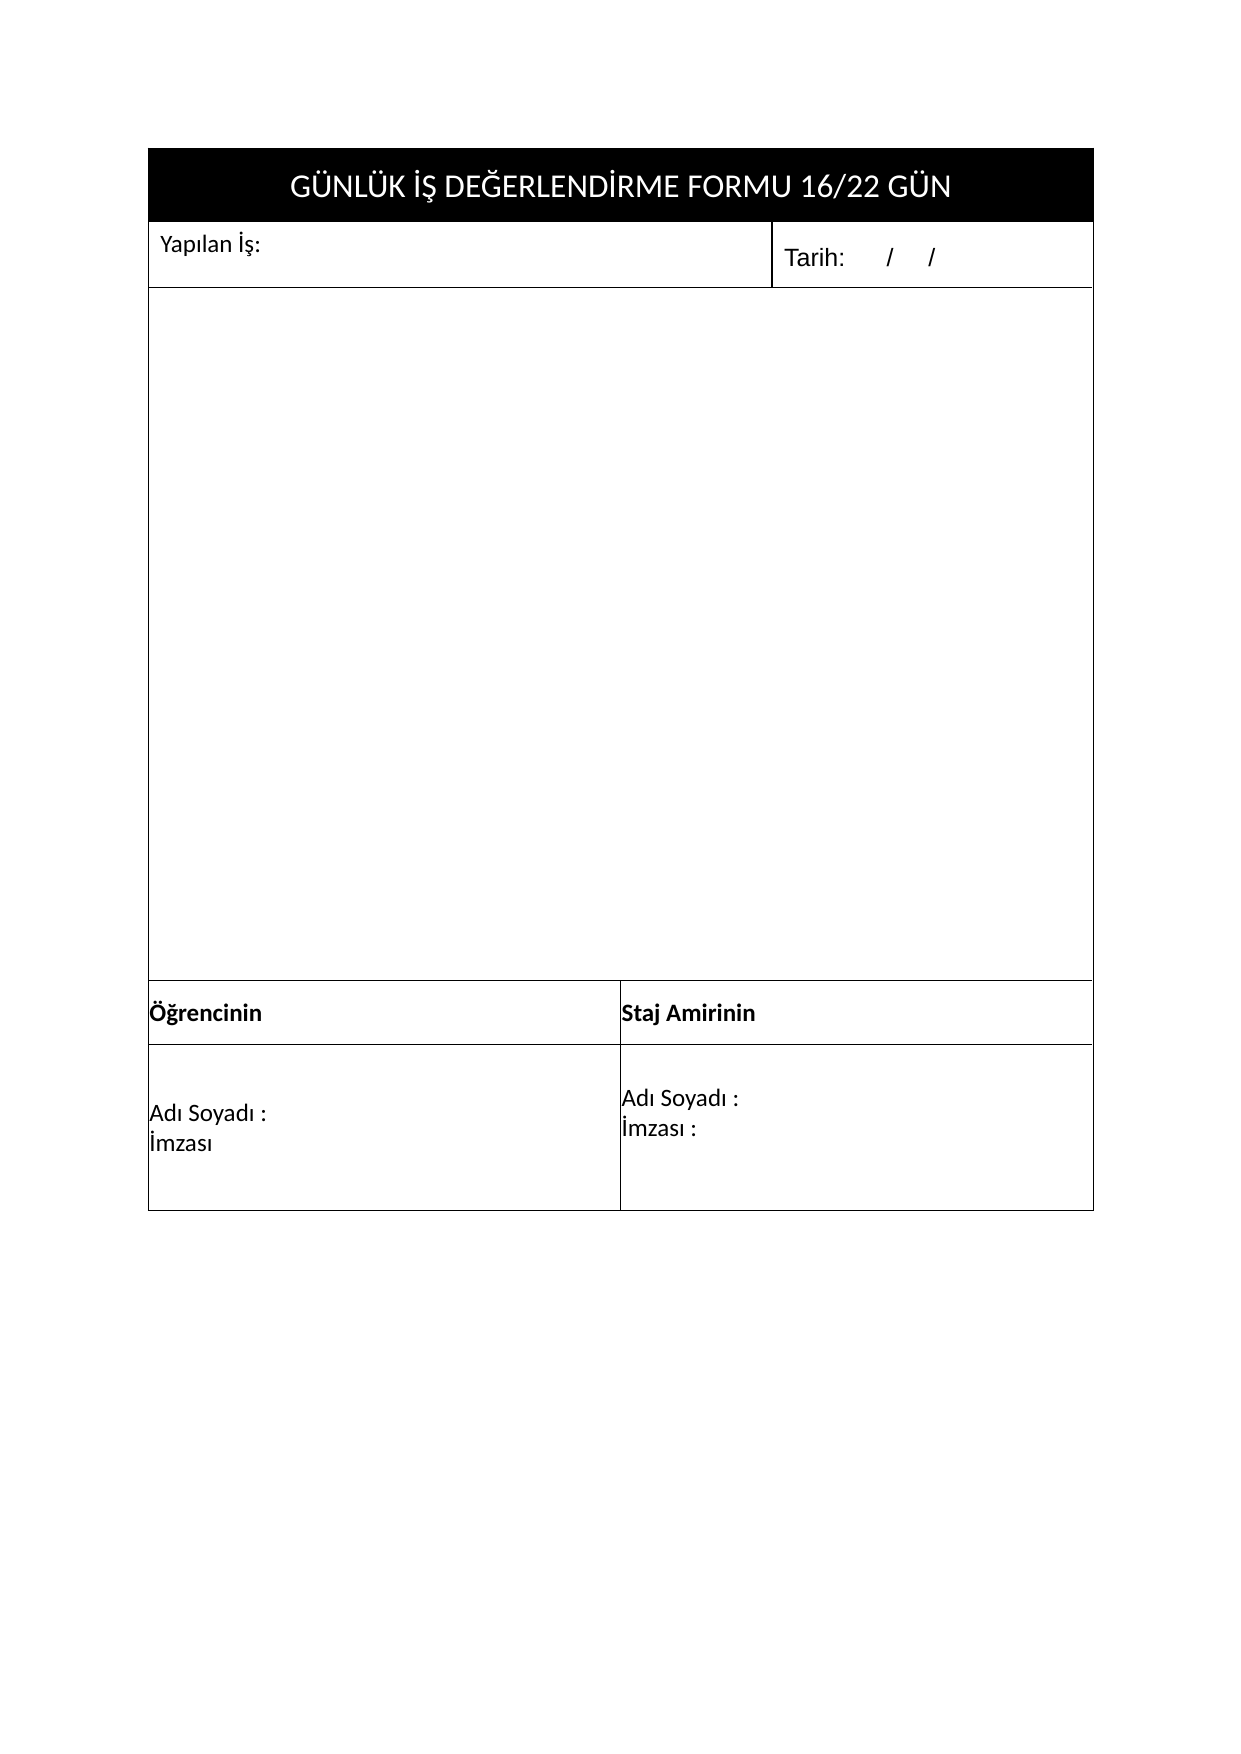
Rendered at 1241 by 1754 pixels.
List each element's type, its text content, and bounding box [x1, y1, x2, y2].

table_cell Adı Soyadı : İmzası [149, 1045, 620, 1210]
table_cell [149, 287, 1093, 980]
table_cell Staj Amirinin [621, 980, 1093, 1044]
table_cell Öğrencinin [149, 981, 620, 1044]
table_cell Tarih: / / [773, 222, 1093, 287]
table_cell Adı Soyadı : İmzası : [621, 1044, 1093, 1210]
table_header GÜNLÜK İŞ DEĞERLENDİRME FORMU 16/22 GÜN [149, 149, 1093, 222]
table_cell Yapılan İş: [149, 222, 771, 287]
